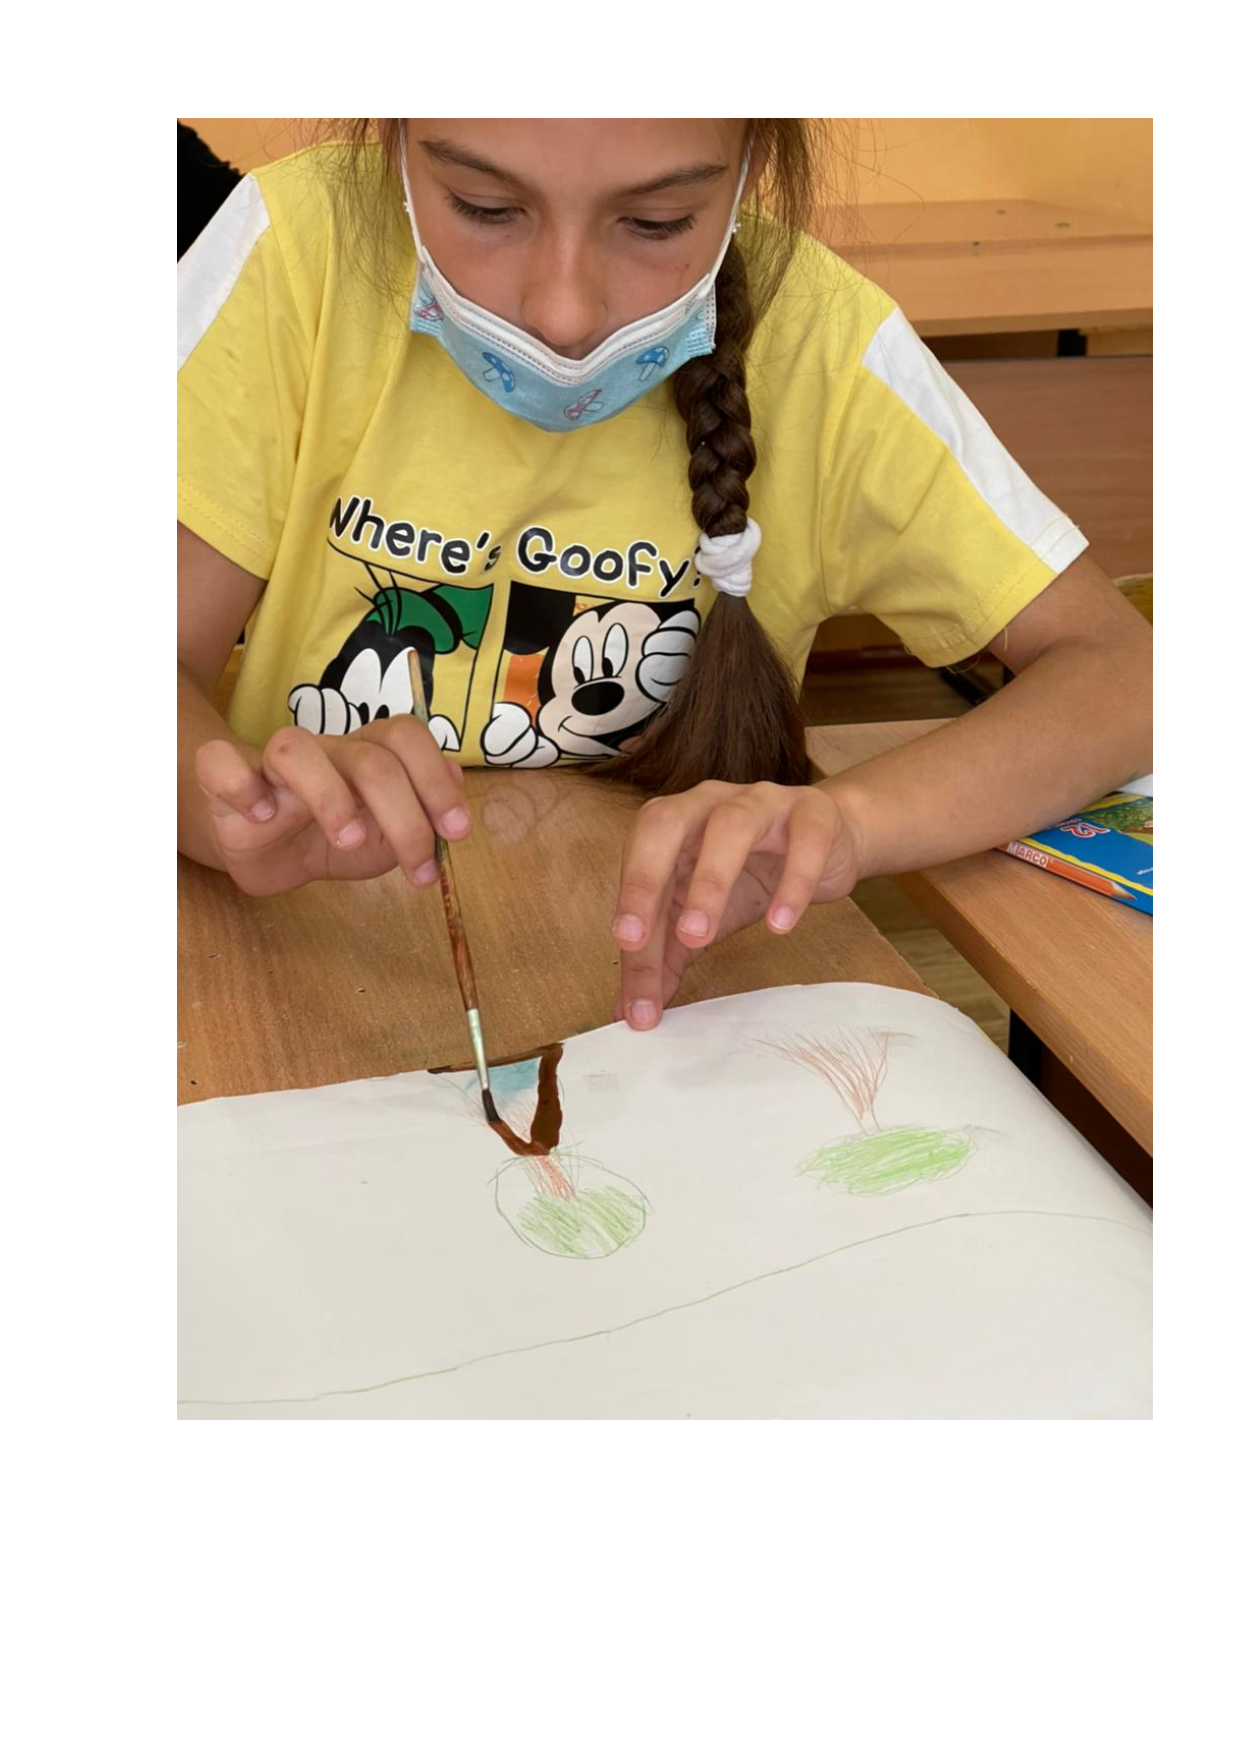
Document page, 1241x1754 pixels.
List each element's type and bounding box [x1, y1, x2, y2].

picture [177, 118, 1153, 1420]
